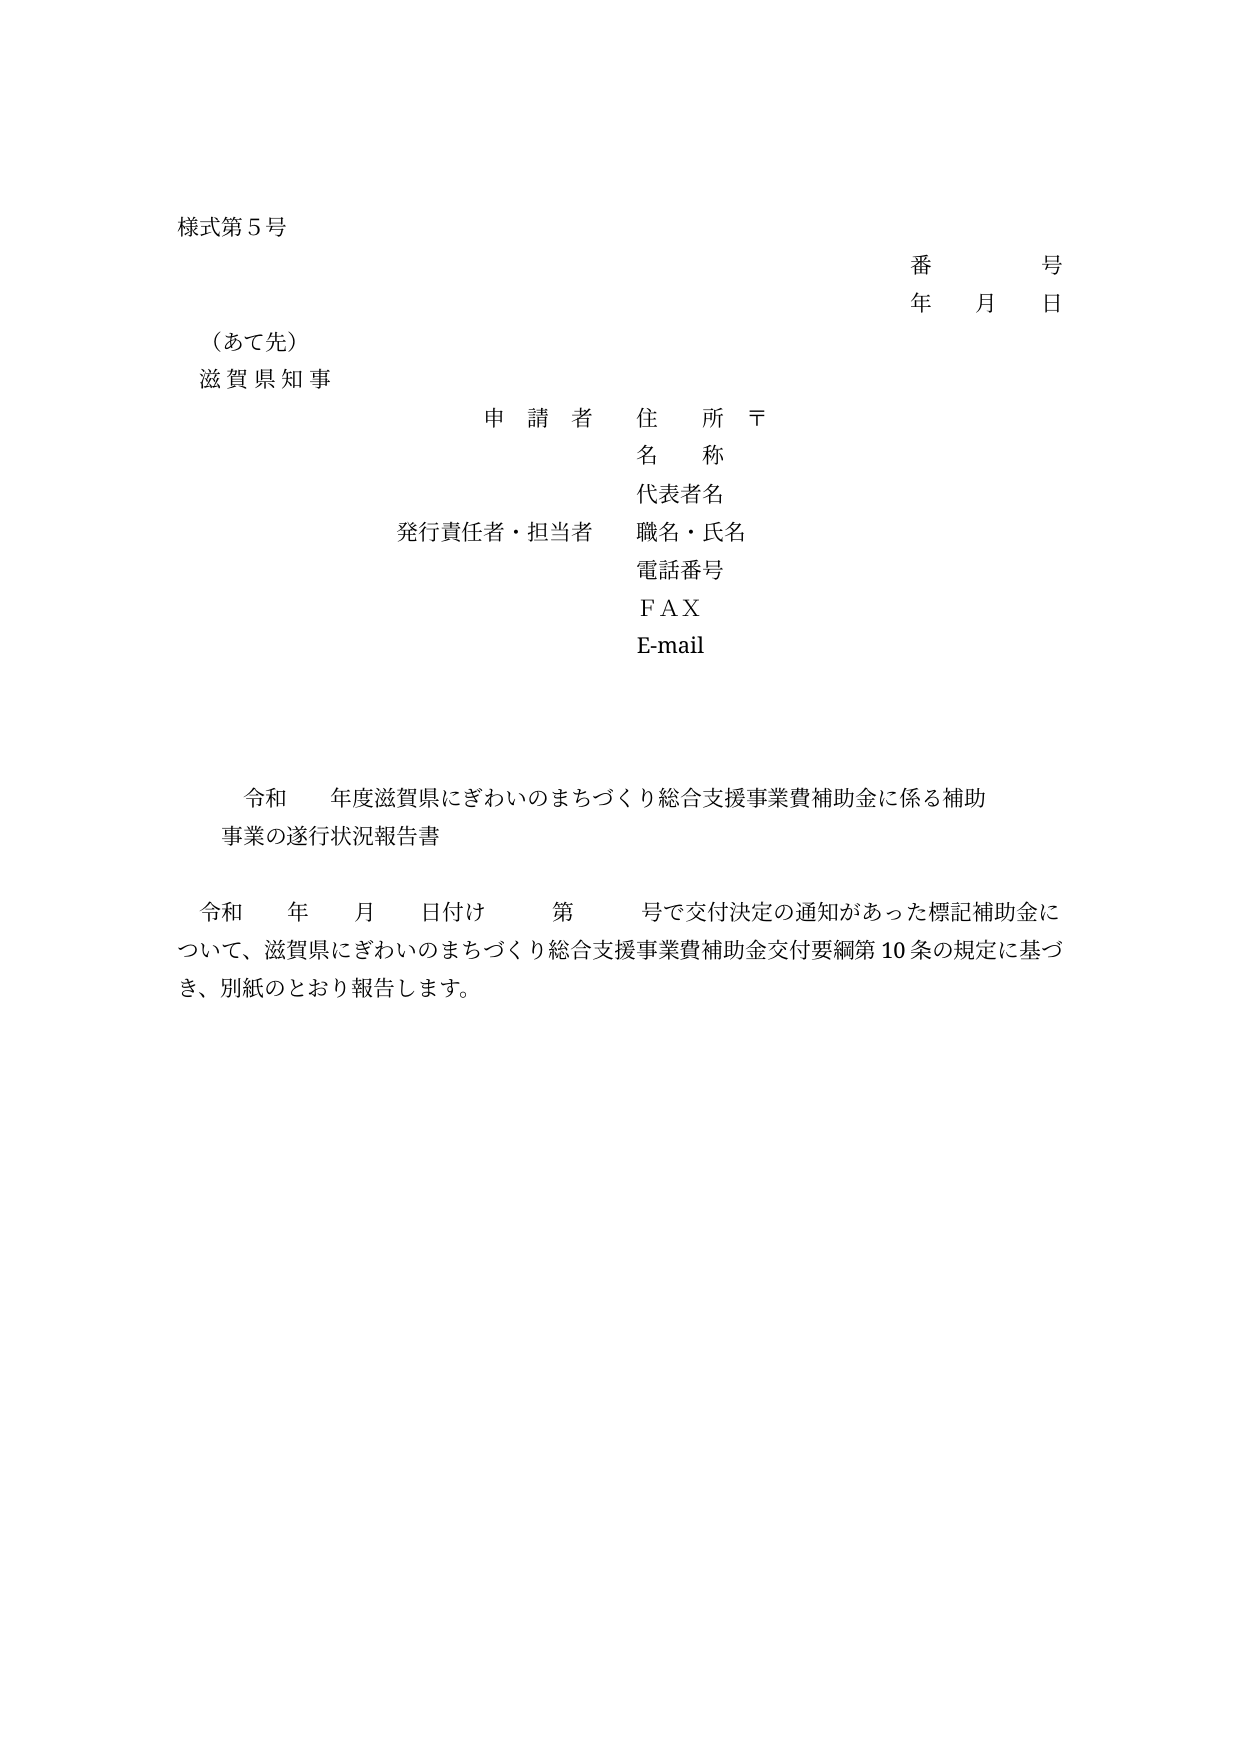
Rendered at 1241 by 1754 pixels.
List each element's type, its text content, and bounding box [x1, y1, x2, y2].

text 発行責任者・担当者 職名・氏名 [177, 512, 1063, 549]
text 滋 賀 県 知 事 [177, 359, 1063, 397]
text （あて先） [177, 321, 1063, 359]
text ＦＡＸ [177, 588, 1063, 626]
text 電話番号 [177, 549, 1063, 588]
text 様式第５号 [177, 207, 1063, 245]
text E-mail [177, 626, 1063, 664]
text 代表者名 [177, 473, 1063, 512]
text 名 称 [177, 436, 1063, 473]
text 事業の遂行状況報告書 [177, 816, 1063, 854]
text 令和 年 月 日付け 第 号で交付決定の通知があった標記補助金について、滋賀県にぎわいのまちづくり総合支援事業費補助金交付要綱第10条の規定に基づき、別紙のとおり報告します。 [177, 892, 1063, 1006]
text 年 月 日 [177, 283, 1063, 321]
text 番 号 [177, 245, 1063, 283]
text 令和 年度滋賀県にぎわいのまちづくり総合支援事業費補助金に係る補助 [177, 778, 1063, 816]
text 申 請 者 住 所 〒 [177, 397, 1063, 436]
